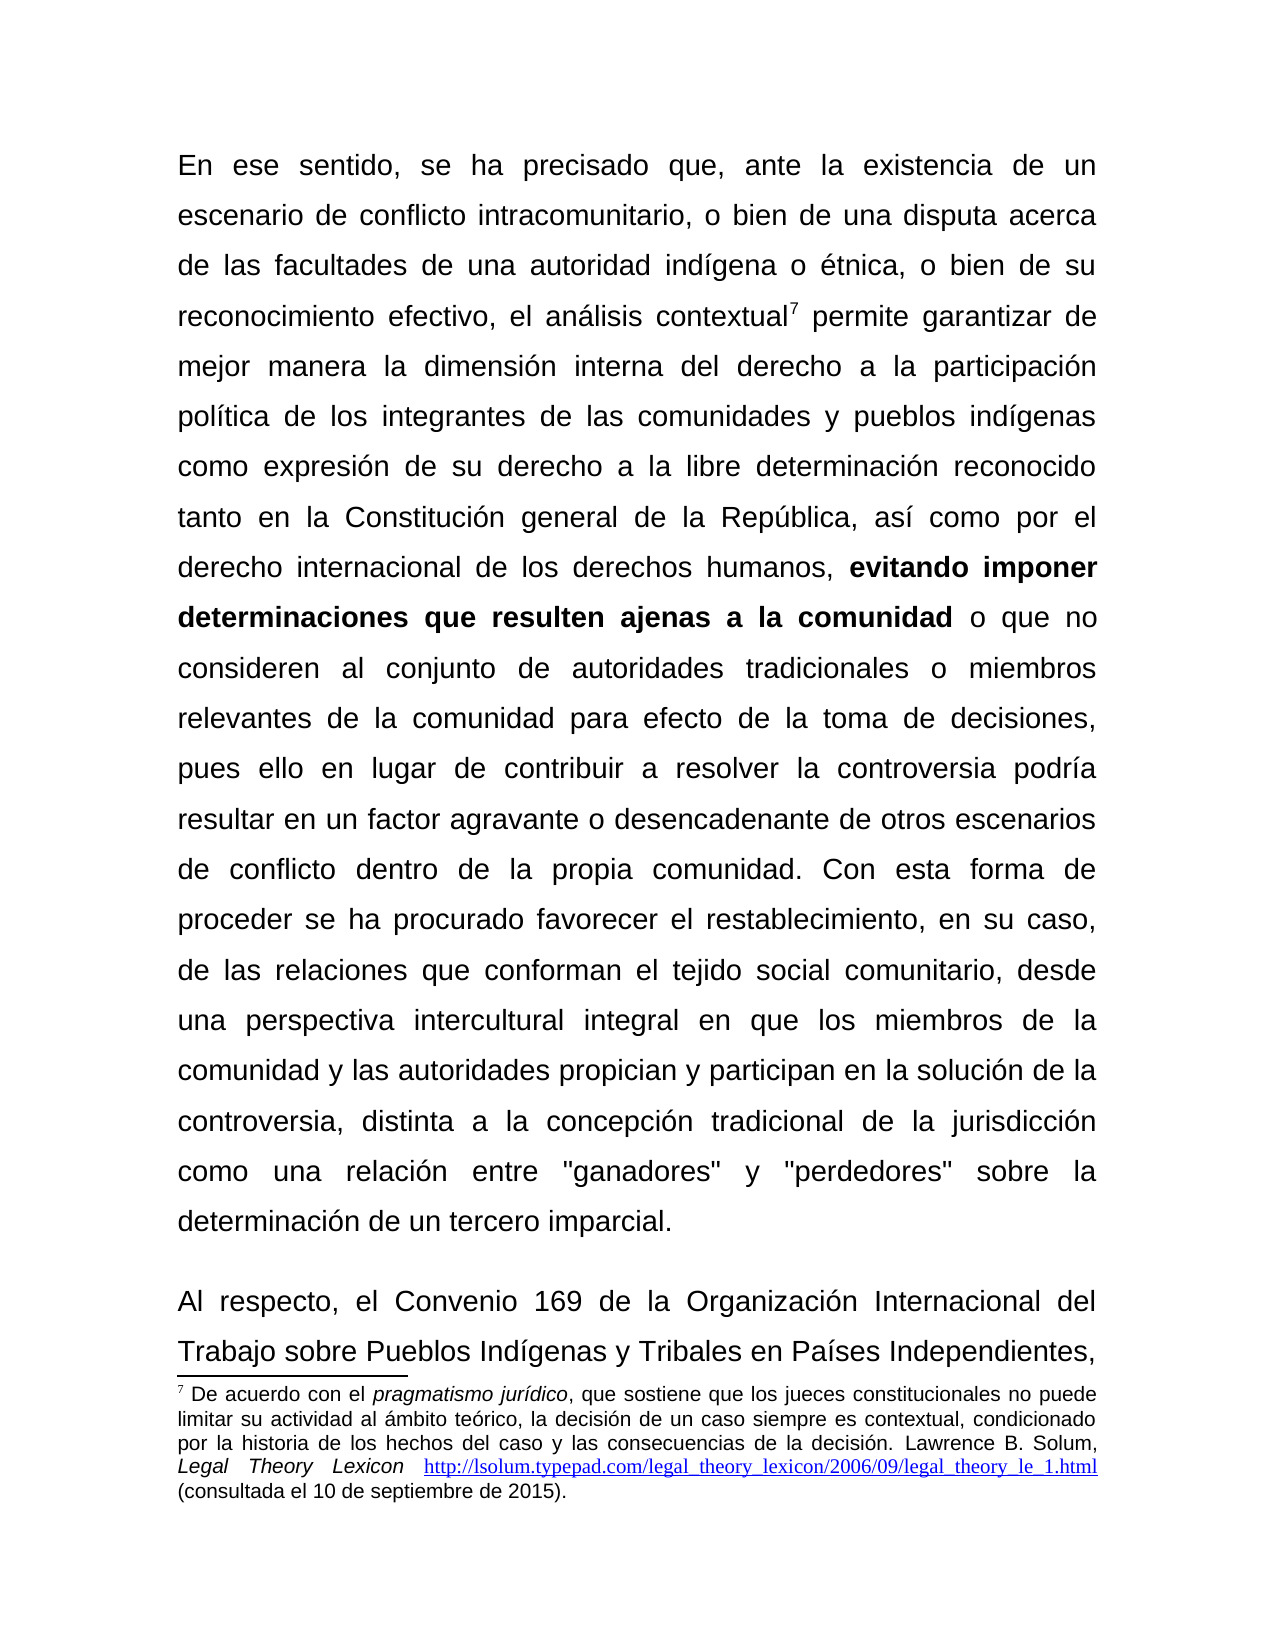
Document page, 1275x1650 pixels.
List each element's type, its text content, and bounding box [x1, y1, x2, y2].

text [177, 1284, 1098, 1367]
text En ese sentido, se ha precisado que, ante la existencia de un escenario de conflicto intracomunitario, o bien de una disputa acerca de las facultades de una autoridad indígena o étnica, o bien de su reconocimiento efectivo, el análisis contextual permite garantizar de mejor manera la dimensión interna del derecho a la participación política de los integrantes de las comunidades y pueblos indígenas como expresión de su derecho a la libre determinación reconocido tanto en la Constitución general de la República, así como por el derecho internacional de los derechos humanos, evitando imponer determinaciones que resulten ajenas a la comunidad o que no consideren al conjunto de autoridades tradicionales o miembros relevantes de la comunidad para efecto de la toma de decisiones, pues ello en lugar de contribuir a resolver la controversia podría resultar en un factor agravante o desencadenante de otros escenarios de conflicto dentro de la propia comunidad. Con esta forma de proceder se ha procurado favorecer el restablecimiento, en su caso, de las relaciones que conforman el tejido social comunitario, desde una perspectiva intercultural integral en que los miembros de la comunidad y las autoridades propician y participan en la solución de la controversia, distinta a la concepción tradicional de la jurisdicción como una relación entre "ganadores" y "perdedores" sobre la determinación de un tercero imparcial. [177, 148, 1098, 1238]
